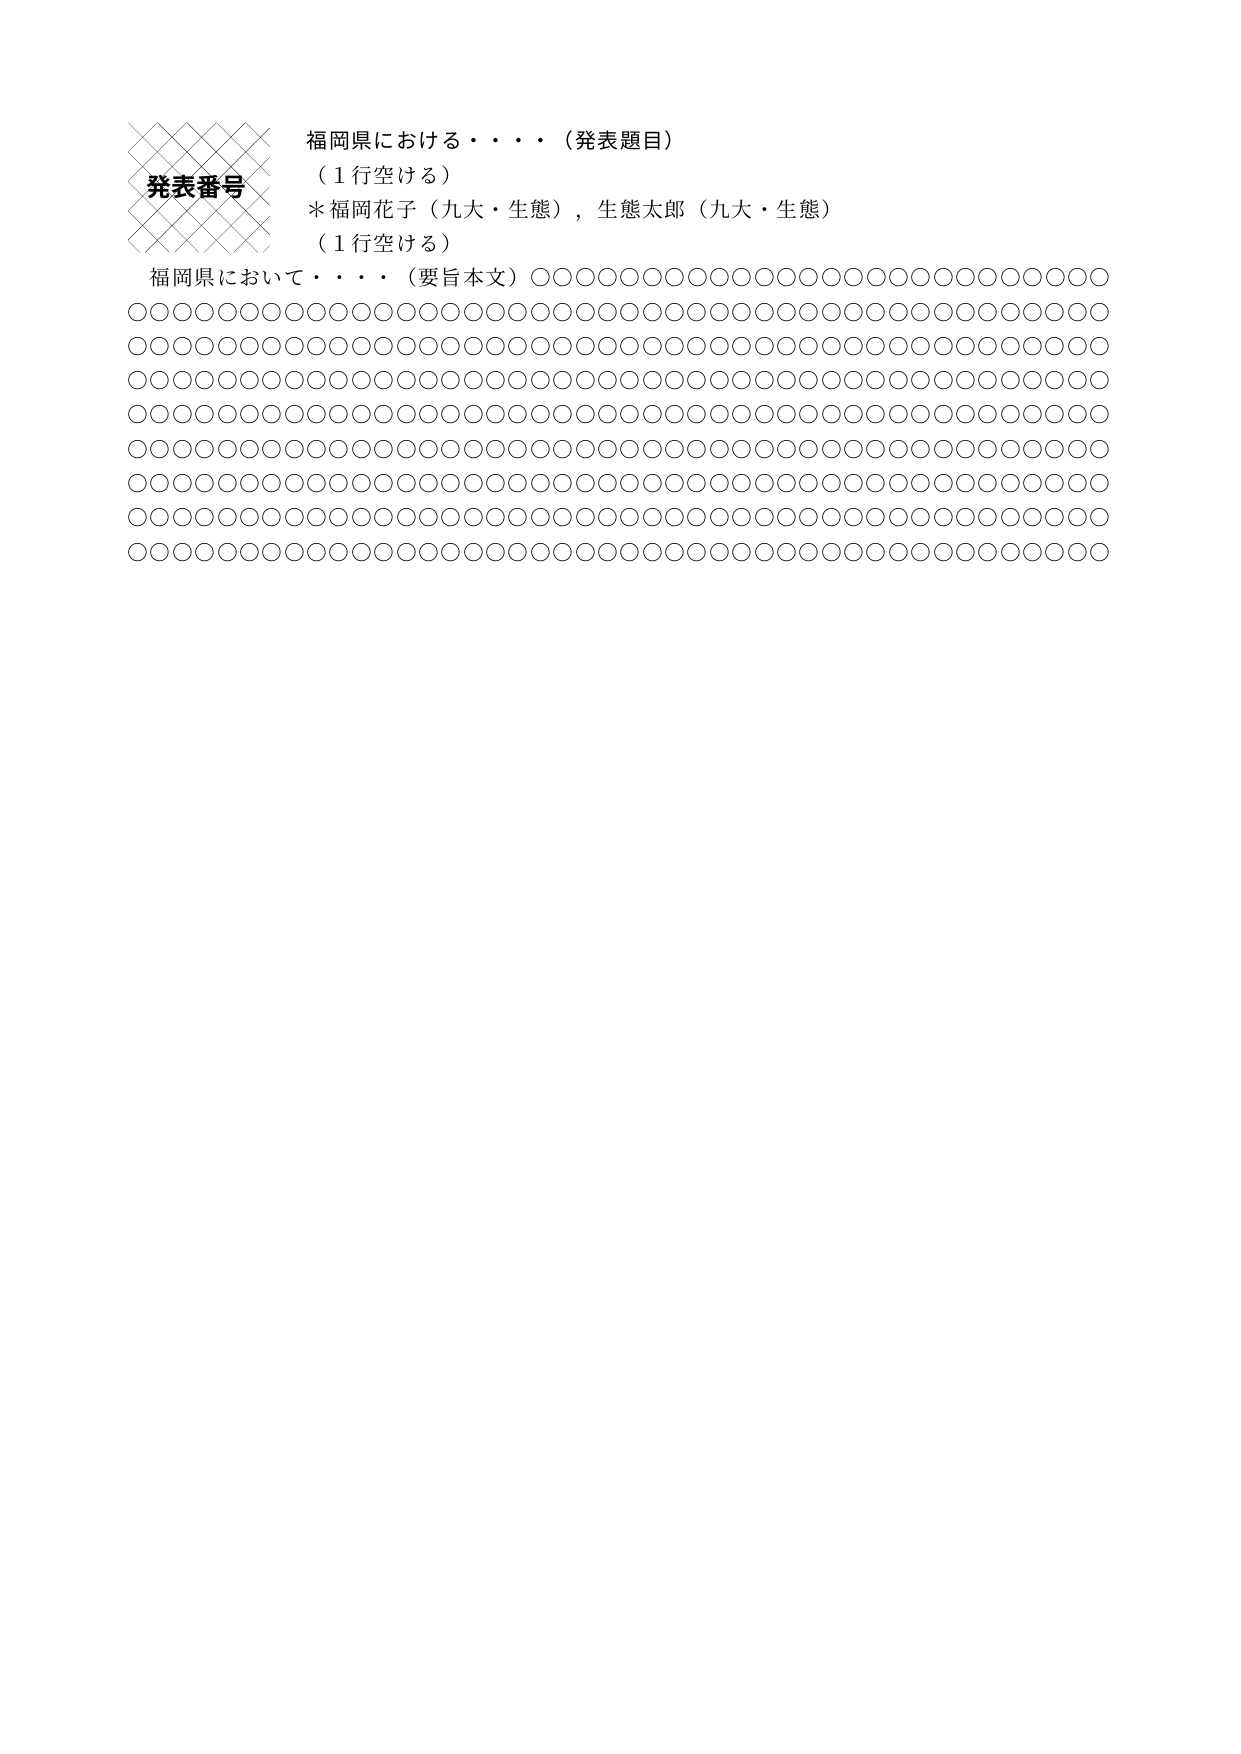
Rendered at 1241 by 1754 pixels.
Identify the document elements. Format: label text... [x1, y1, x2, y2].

text ＊福岡花子（九大・生態），生態太郎（九大・生態） [270, 191, 1113, 225]
text 福岡県において・・・・（要旨本文）○○○○○○○○○○○○○○○○○○○○○○○○○○○○○○○○○○○○○○○○○○○○○○○○○○○○○○○○○○○○○○○○○○○○○○○○○○○○○○○○○○○○○○○○○○○○○○○○○○○○○○○○○○○○○○○○○○○○○○○○○○○○○○○○○○○○○○○○○○○○○○○○○○○○○○○○○○○○○○○○○○○○○○○○○○○○○○○○○○○○○○○○○○○○○○○○○○○○○○○○○○○○○○○○○○○○○○○○○○○○○○○○○○○○○○○○○○○○○○○○○○○○○○○○○○○○○○○○○○○○○○○○○○○○○○○○○○○○○○○○○○○○○○○○○○○○○○○○○○○○○○○○○○○○○○○○○○○○○○○○○○○○○○○○○○○○○○○○○○○○○○○○○○○○○○○○○○○○○○○○○○○○○○○○○○○○○○○○○○○○○○○○○○○○○○○○○○○○○○○○○○○○○○○○○○○○○○○○○○○○○○○○○○○○○○○○○○○○○○○○○○○○○○○○○○○○○○○○○○○○○○○○○○○○○ [127, 260, 1113, 568]
text （１行空ける） [127, 225, 1113, 260]
text 福岡県における・・・・（発表題目） [270, 123, 1113, 157]
text （１行空ける） [270, 157, 1113, 191]
